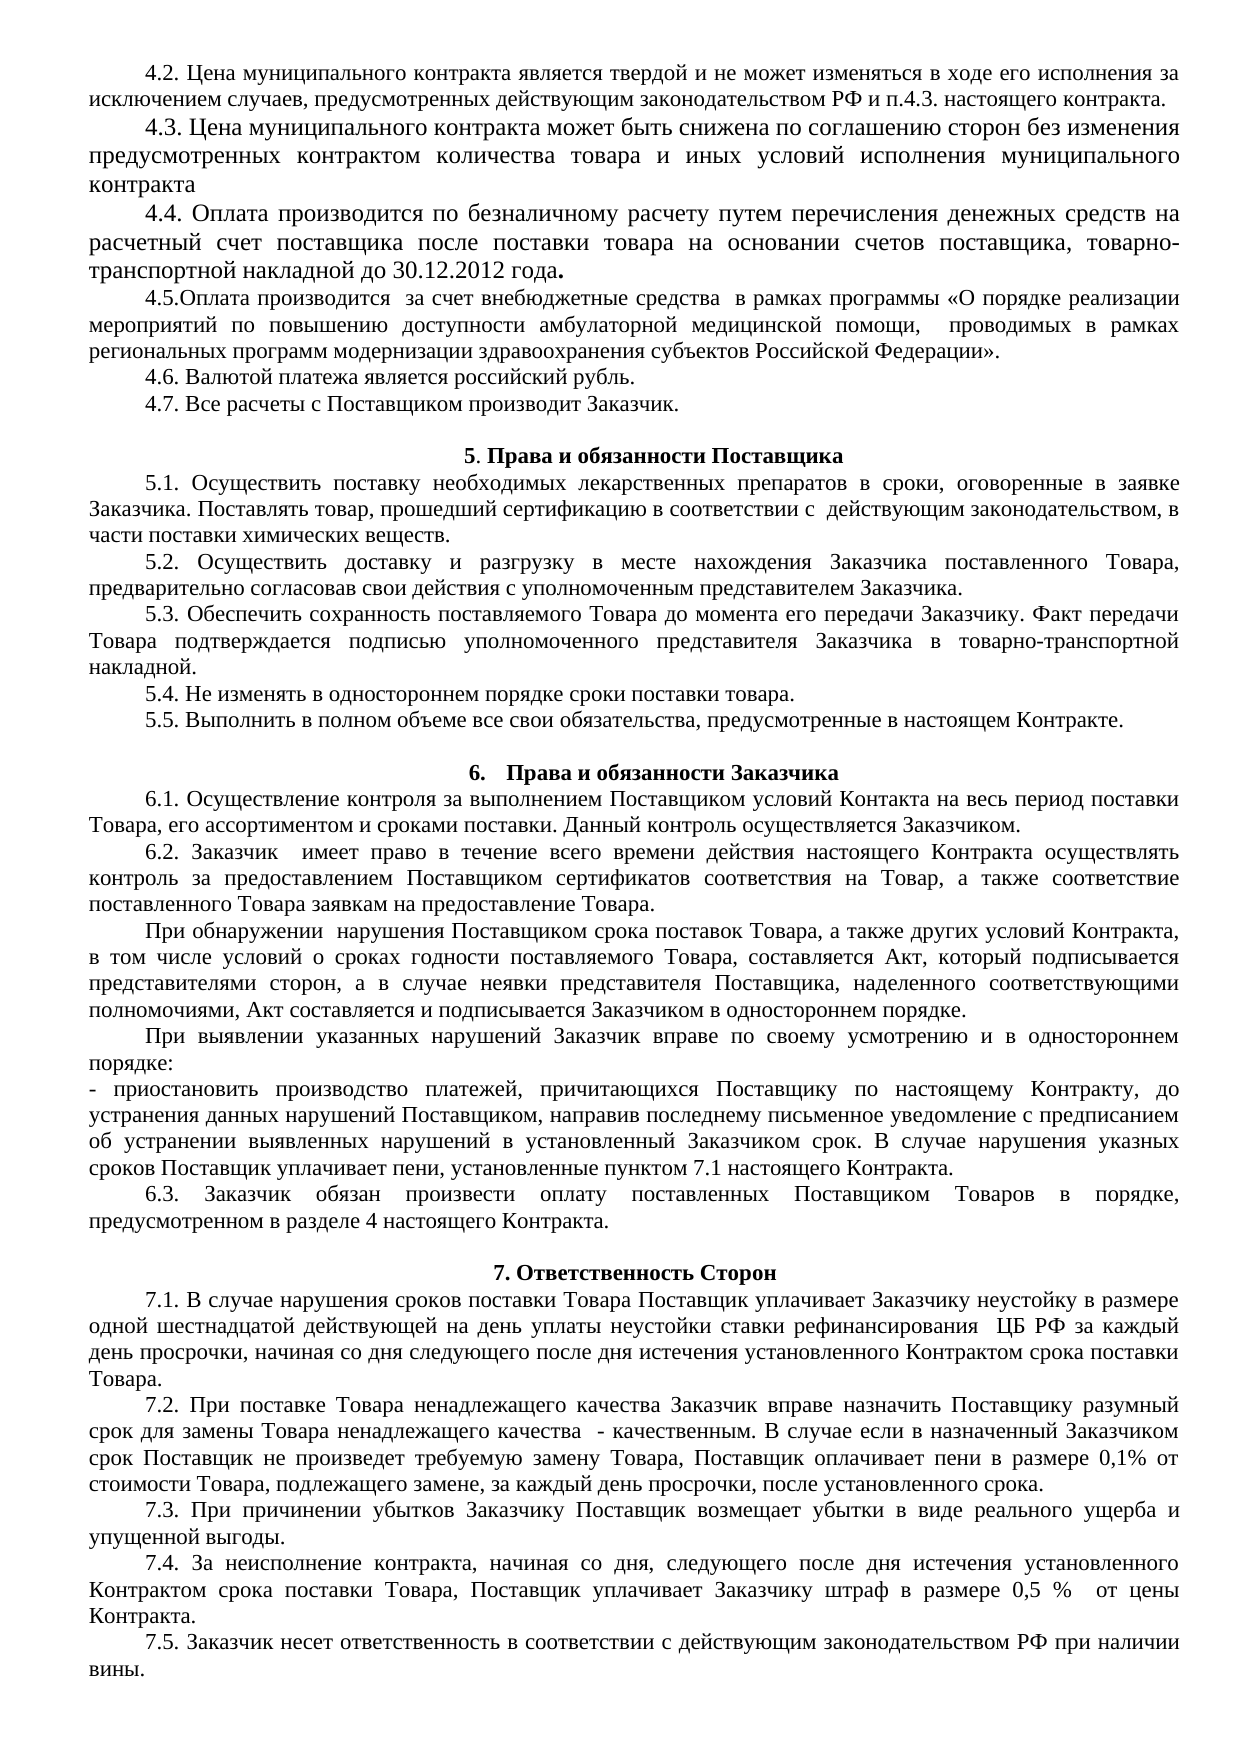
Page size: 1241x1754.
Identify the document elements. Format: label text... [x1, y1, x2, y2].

text 4.3. Цена муниципального контракта может быть снижена по соглашению сторон без изменения предусмотренных контрактом количества товара и иных условий исполнения муниципального контракта [89, 112, 1181, 198]
text 7. Ответственность Сторон [89, 1259, 1181, 1286]
text 4.5.Оплата производится за счет внебюджетные средства в рамках программы «О порядке реализации мероприятий по повышению доступности амбулаторной медицинской помощи, проводимых в рамках региональных программ модернизации здравоохранения субъектов Российской Федерации». [89, 284, 1181, 363]
text 5.1. Осуществить поставку необходимых лекарственных препаратов в сроки, оговоренные в заявке Заказчика. Поставлять товар, прошедший сертификацию в соответствии с действующим законодательством, в части поставки химических веществ. [89, 469, 1181, 548]
text - приостановить производство платежей, причитающихся Поставщику по настоящему Контракту, до устранения данных нарушений Поставщиком, направив последнему письменное уведомление с предписанием об устранении выявленных нарушений в установленный Заказчиком срок. В случае нарушения указных сроков Поставщик уплачивает пени, установленные пунктом 7.1 настоящего Контракта. [89, 1075, 1181, 1180]
text 7.2. При поставке Товара ненадлежащего качества Заказчик вправе назначить Поставщику разумный срок для замены Товара ненадлежащего качества - качественным. В случае если в назначенный Заказчиком срок Поставщик не произведет требуемую замену Товара, Поставщик оплачивает пени в размере 0,1% от стоимости Товара, подлежащего замене, за каждый день просрочки, после установленного срока. [89, 1391, 1181, 1497]
text 5.5. Выполнить в полном объеме все свои обязательства, предусмотренные в настоящем Контракте. [89, 706, 1181, 732]
text 7.5. Заказчик несет ответственность в соответствии с действующим законодательством РФ при наличии вины. [89, 1628, 1181, 1681]
list Права и обязанности Заказчика [126, 759, 1181, 785]
text 4.2. Цена муниципального контракта является твердой и не может изменяться в ходе его исполнения за исключением случаев, предусмотренных действующим законодательством РФ и п.4.3. настоящего контракта. [89, 59, 1181, 112]
text 7.1. В случае нарушения сроков поставки Товара Поставщик уплачивает Заказчику неустойку в размере одной шестнадцатой действующей на день уплаты неустойки ставки рефинансирования ЦБ РФ за каждый день просрочки, начиная со дня следующего после дня истечения установленного Контрактом срока поставки Товара. [89, 1286, 1181, 1391]
text 6.1. Осуществление контроля за выполнением Поставщиком условий Контакта на весь период поставки Товара, его ассортиментом и сроками поставки. Данный контроль осуществляется Заказчиком. [89, 785, 1181, 838]
text При обнаружении нарушения Поставщиком срока поставок Товара, а также других условий Контракта, в том числе условий о сроках годности поставляемого Товара, составляется Акт, который подписывается представителями сторон, а в случае неявки представителя Поставщика, наделенного соответствующими полномочиями, Акт составляется и подписывается Заказчиком в одностороннем порядке. [89, 917, 1181, 1022]
text 6.3. Заказчик обязан произвести оплату поставленных Поставщиком Товаров в порядке, предусмотренном в разделе 4 настоящего Контракта. [89, 1180, 1181, 1233]
text 7.4. За неисполнение контракта, начиная со дня, следующего после дня истечения установленного Контрактом срока поставки Товара, Поставщик уплачивает Заказчику штраф в размере 0,5 % от цены Контракта. [89, 1549, 1181, 1628]
text 6.2. Заказчик имеет право в течение всего времени действия настоящего Контракта осуществлять контроль за предоставлением Поставщиком сертификатов соответствия на Товар, а также соответствие поставленного Товара заявкам на предоставление Товара. [89, 838, 1181, 917]
text 4.7. Все расчеты с Поставщиком производит Заказчик. [89, 390, 1181, 416]
text 5. Права и обязанности Поставщика [126, 442, 1181, 469]
text 7.3. При причинении убытков Заказчику Поставщик возмещает убытки в виде реального ущерба и упущенной выгоды. [89, 1497, 1181, 1549]
text 4.6. Валютой платежа является российский рубль. [89, 363, 1181, 390]
text 4.4. Оплата производится по безналичному расчету путем перечисления денежных средств на расчетный счет поставщика после поставки товара на основании счетов поставщика, товарно-транспортной накладной до 30.12.2012 года. [89, 198, 1181, 284]
text При выявлении указанных нарушений Заказчик вправе по своему усмотрению и в одностороннем порядке: [89, 1022, 1181, 1075]
text 5.2. Осуществить доставку и разгрузку в месте нахождения Заказчика поставленного Товара, предварительно согласовав свои действия с уполномоченным представителем Заказчика. [89, 548, 1181, 601]
text 5.4. Не изменять в одностороннем порядке сроки поставки товара. [89, 679, 1181, 706]
text 5.3. Обеспечить сохранность поставляемого Товара до момента его передачи Заказчику. Факт передачи Товара подтверждается подписью уполномоченного представителя Заказчика в товарно-транспортной накладной. [89, 601, 1181, 679]
